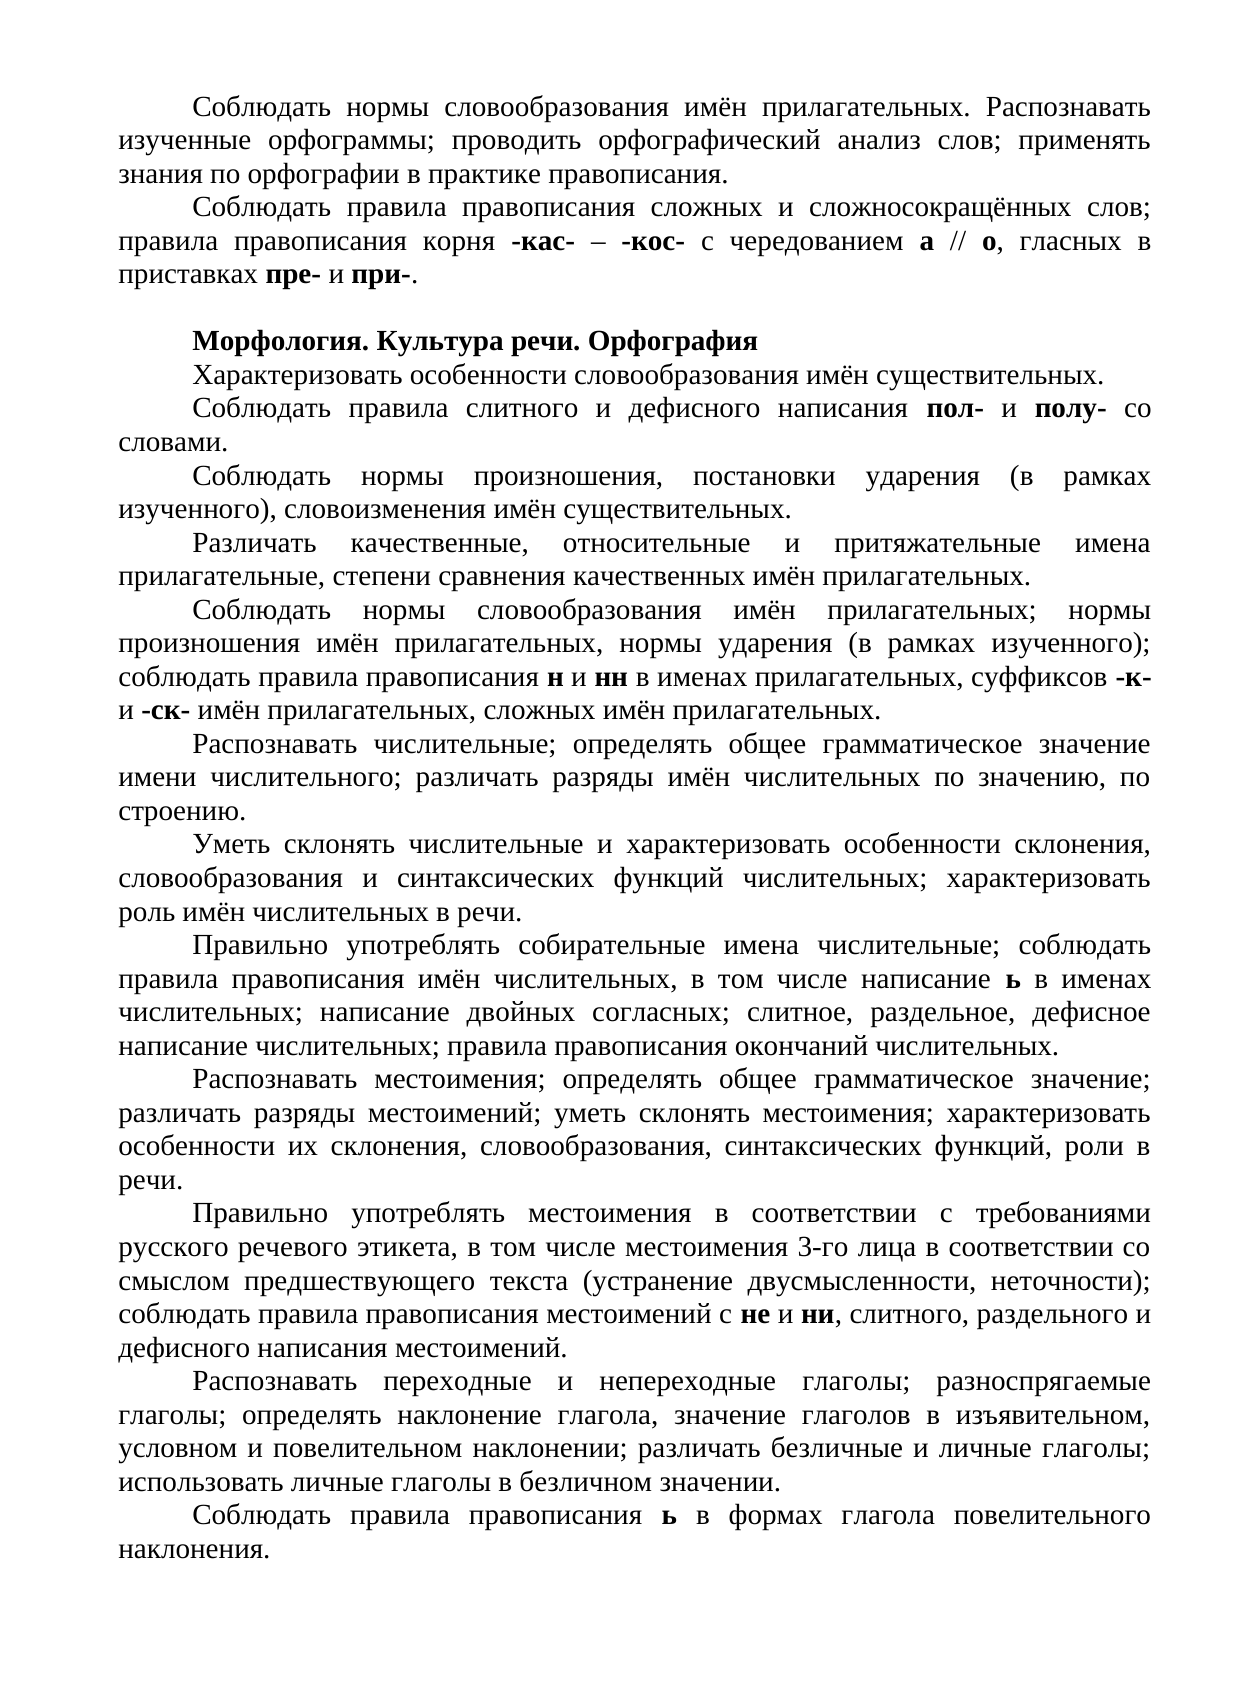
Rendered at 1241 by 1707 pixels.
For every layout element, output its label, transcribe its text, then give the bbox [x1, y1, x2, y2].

text Распознавать числительные; определять общее грамматическое значение имени числительного; различать разряды имён числительных по значению, по строению. [118, 726, 1152, 827]
text Правильно употреблять собирательные имена числительные; соблюдать правила правописания имён числительных, в том числе написание ь в именах числительных; написание двойных согласных; слитное, раздельное, дефисное написание числительных; правила правописания окончаний числительных. [118, 927, 1152, 1061]
text Соблюдать нормы словообразования имён прилагательных; нормы произношения имён прилагательных, нормы ударения (в рамках изученного); соблюдать правила правописания н и нн в именах прилагательных, суффиксов -к- и -ск- имён прилагательных, сложных имён прилагательных. [118, 592, 1152, 726]
text Соблюдать правила правописания сложных и сложносокращённых слов; правила правописания корня -кас- – -кос- с чередованием а // о, гласных в приставках пре- и при-. [118, 189, 1152, 290]
text Соблюдать нормы произношения, постановки ударения (в рамках изученного), словоизменения имён существительных. [118, 458, 1152, 525]
text Характеризовать особенности словообразования имён существительных. [118, 357, 1152, 391]
text Распознавать переходные и непереходные глаголы; разноспрягаемые глаголы; определять наклонение глагола, значение глаголов в изъявительном, условном и повелительном наклонении; различать безличные и личные глаголы; использовать личные глаголы в безличном значении. [118, 1363, 1152, 1497]
text Уметь склонять числительные и характеризовать особенности склонения, словообразования и синтаксических функций числительных; характеризовать роль имён числительных в речи. [118, 827, 1152, 927]
text Распознавать местоимения; определять общее грамматическое значение; различать разряды местоимений; уметь склонять местоимения; характеризовать особенности их склонения, словообразования, синтаксических функций, роли в речи. [118, 1061, 1152, 1196]
text Различать качественные, относительные и притяжательные имена прилагательные, степени сравнения качественных имён прилагательных. [118, 525, 1152, 592]
text Соблюдать нормы словообразования имён прилагательных. Распознавать изученные орфограммы; проводить орфографический анализ слов; применять знания по орфографии в практике правописания. [118, 89, 1152, 189]
text Морфология. Культура речи. Орфография [118, 323, 1152, 357]
text Правильно употреблять местоимения в соответствии с требованиями русского речевого этикета, в том числе местоимения 3-го лица в соответствии со смыслом предшествующего текста (устранение двусмысленности, неточности); соблюдать правила правописания местоимений с не и ни, слитного, раздельного и дефисного написания местоимений. [118, 1196, 1152, 1363]
text Соблюдать правила слитного и дефисного написания пол- и полу- со словами. [118, 391, 1152, 458]
text Соблюдать правила правописания ь в формах глагола повелительного наклонения. [118, 1497, 1152, 1564]
